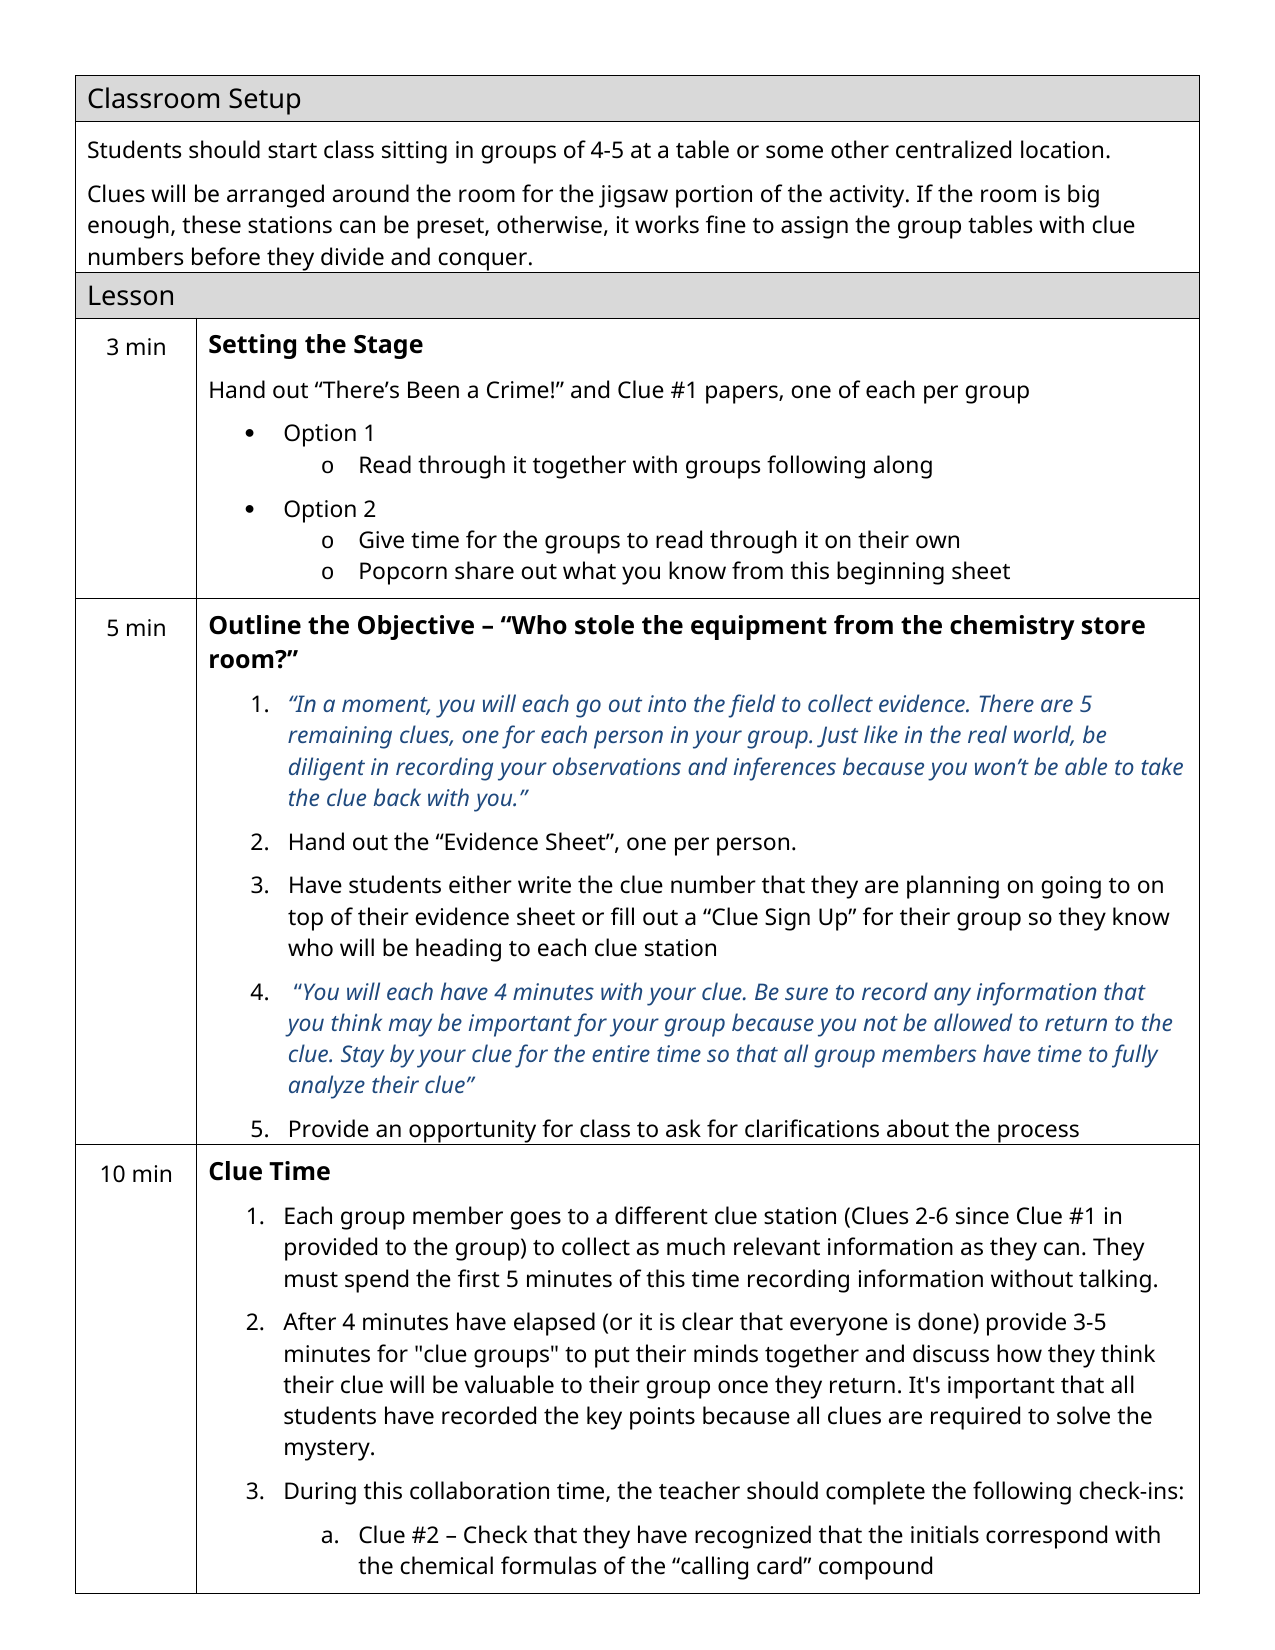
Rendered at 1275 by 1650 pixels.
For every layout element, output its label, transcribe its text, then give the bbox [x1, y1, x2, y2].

table_cell Students should start class sitting in groups of 4-5 at a table or some other centralized location. Clues will be arranged around the room for the jigsaw portion of the activity. If the room is big enough, these stations can be preset, otherwise, it works fine to assign the group tables with clue numbers before they divide and conquer. [76, 122, 1199, 272]
table_cell Setting the Stage Hand out “There’s Been a Crime!” and Clue #1 papers, one of each per group Option 1 Read through it together with groups following along Option 2 Give time for the groups to read through it on their own Popcorn share out what you know from this beginning sheet [197, 319, 1199, 598]
table_cell 10 min [76, 1145, 196, 1593]
table_cell 3 min [76, 319, 196, 598]
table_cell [197, 1145, 1199, 1593]
table_cell Outline the Objective – “Who stole the equipment from the chemistry store room?” “In a moment, you will each go out into the field to collect evidence. There are 5 remaining clues, one for each person in your group. Just like in the real world, be diligent in recording your observations and inferences because you won’t be able to take the clue back with you.” Hand out the “Evidence Sheet”, one per person. Have students either write the clue number that they are planning on going to on top of their evidence sheet or fill out a “Clue Sign Up” for their group so they know who will be heading to each clue station “You will each have 4 minutes with your clue. Be sure to record any information that you think may be important for your group because you not be allowed to return to the clue. Stay by your clue for the entire time so that all group members have time to fully analyze their clue” Provide an opportunity for class to ask for clarifications about the process [197, 599, 1199, 1144]
table_header Classroom Setup [76, 76, 1199, 121]
table_cell 5 min [76, 599, 196, 1144]
table_cell Lesson [76, 273, 1199, 318]
